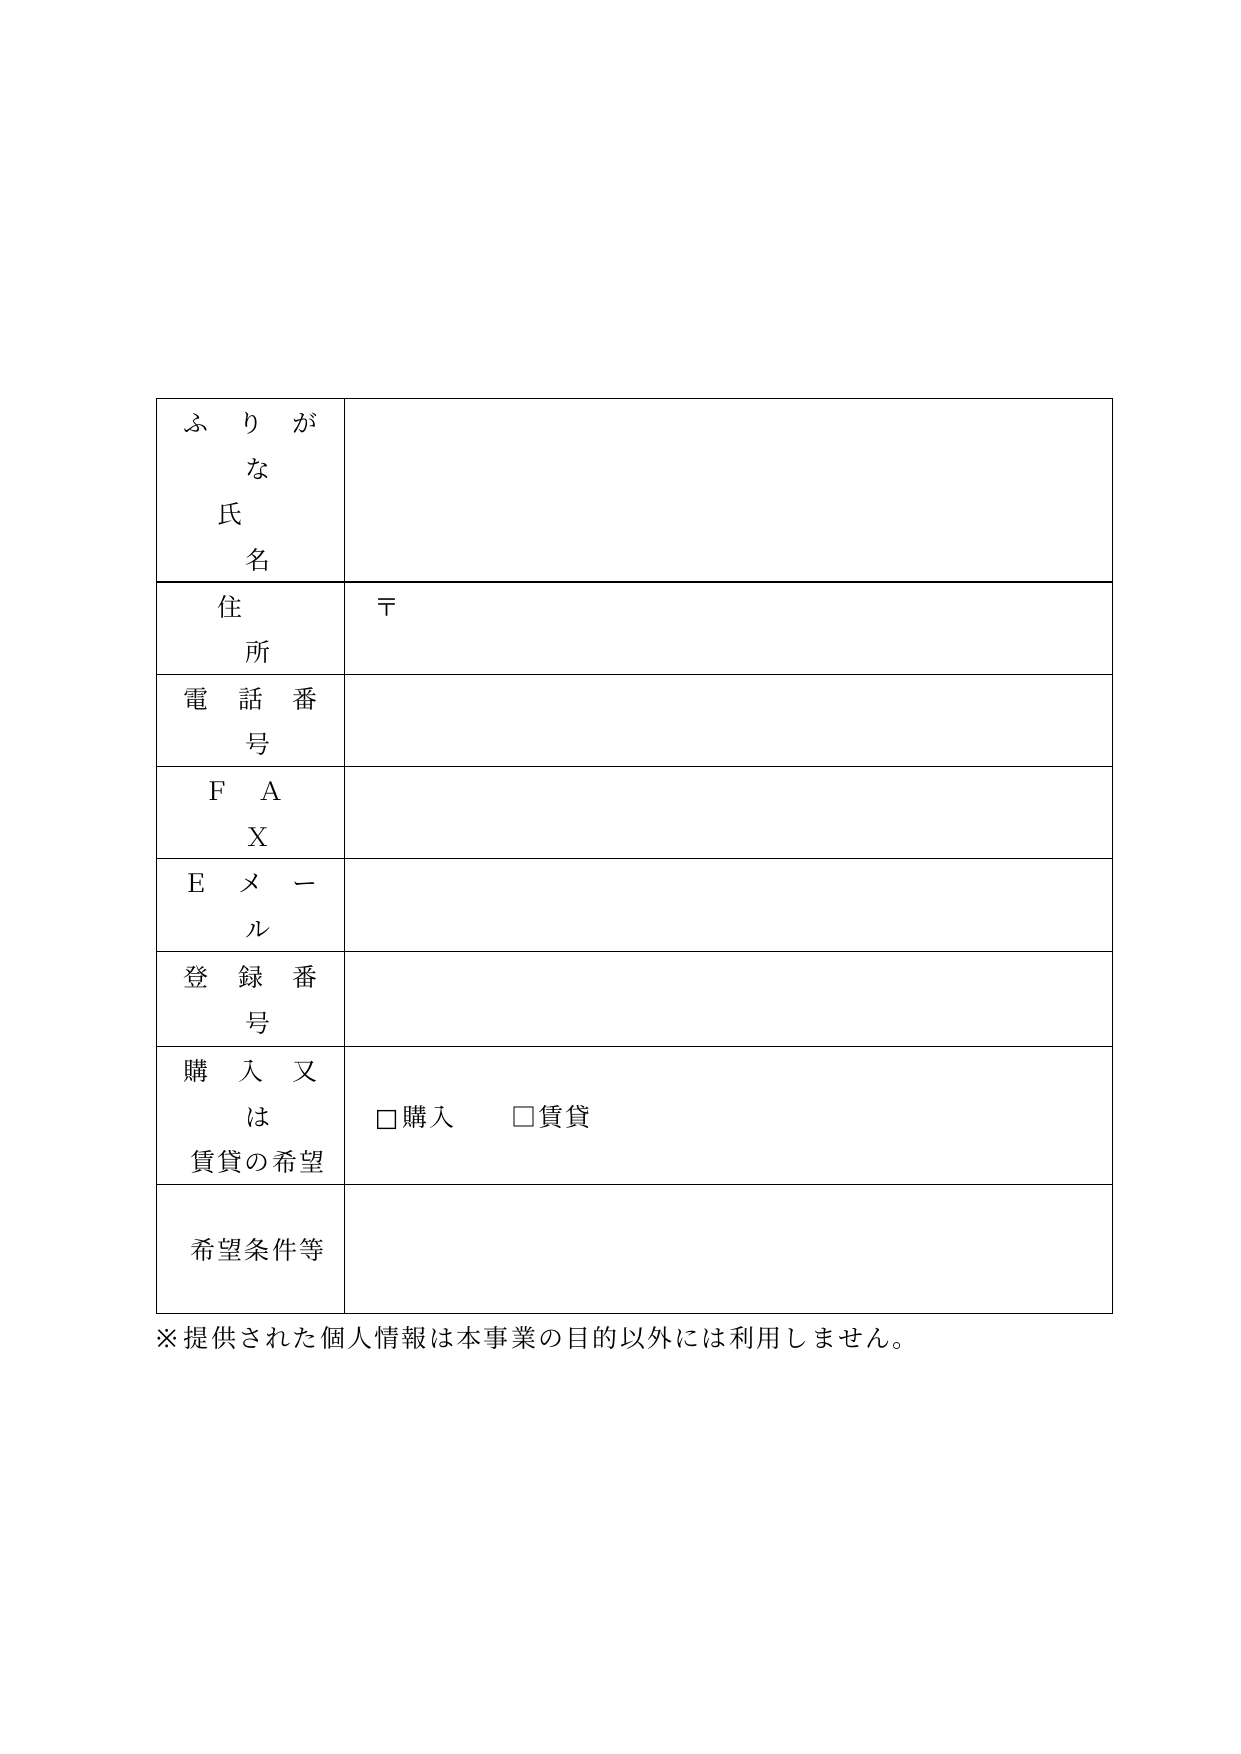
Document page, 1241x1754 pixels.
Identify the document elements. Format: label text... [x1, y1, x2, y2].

table_cell 住所 [157, 583, 344, 674]
table_cell [345, 675, 1112, 766]
table_cell 〒 [345, 583, 1112, 674]
table_cell 購入又は 賃貸の希望 [157, 1047, 344, 1184]
text ※提供された個人情報は本事業の目的以外には利用しません。 [156, 1314, 1084, 1359]
table_cell 電話番号 [157, 675, 344, 766]
table_header ふりがな 氏名 [157, 399, 344, 581]
table_cell [345, 767, 1112, 858]
table_cell 希望条件等 [157, 1185, 344, 1313]
table_header [345, 399, 1112, 581]
table_cell 登録番号 [157, 952, 344, 1046]
table_cell [345, 952, 1112, 1046]
table_cell [345, 859, 1112, 951]
table_cell □購入 □賃貸 [345, 1047, 1112, 1184]
table_cell ＦＡＸ [157, 767, 344, 858]
table_cell [345, 1185, 1112, 1313]
table_cell Ｅメール [157, 859, 344, 951]
